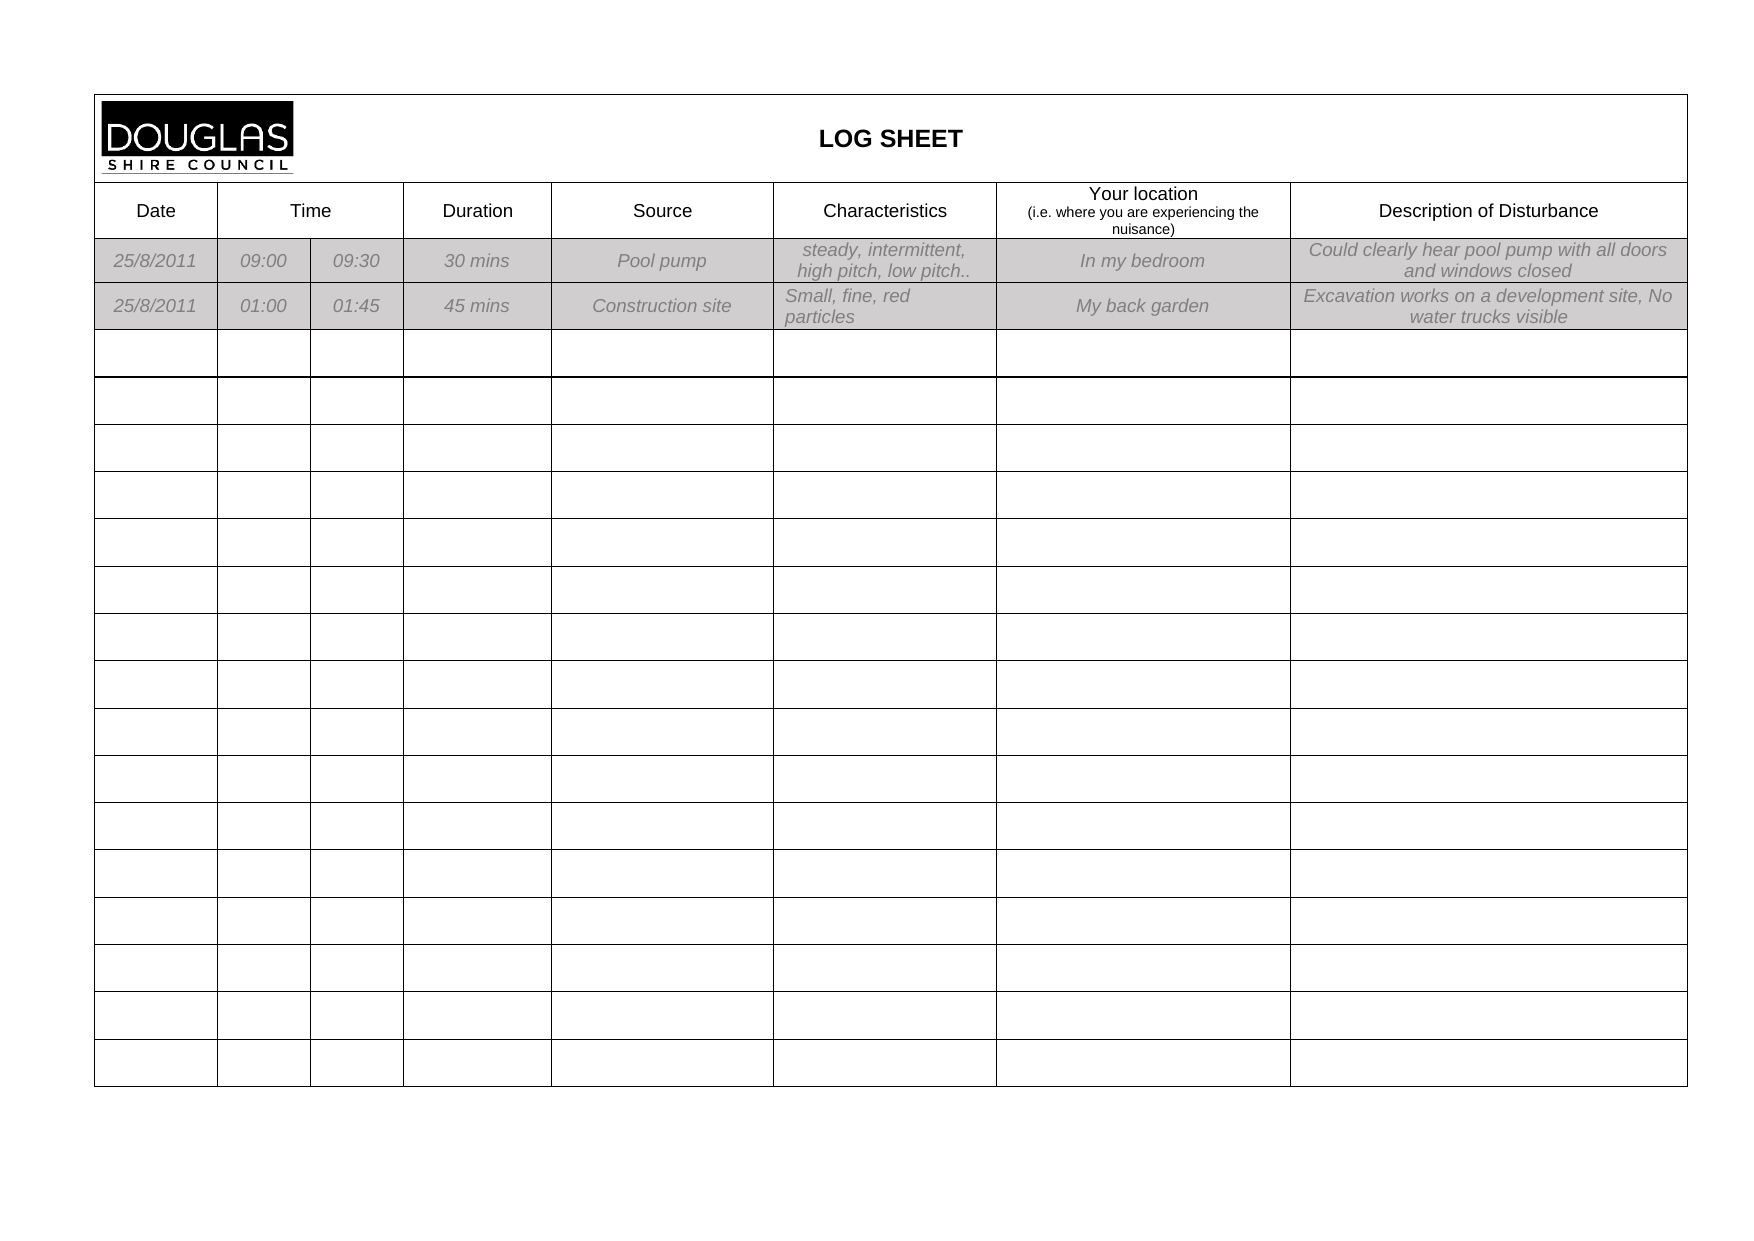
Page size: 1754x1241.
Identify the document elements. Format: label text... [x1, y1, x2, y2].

table_cell [218, 425, 310, 471]
table_cell [552, 425, 773, 471]
table_cell [997, 1040, 1290, 1086]
table_cell Duration [404, 183, 551, 238]
table_cell [95, 378, 217, 424]
table_cell [311, 756, 403, 802]
table_cell [311, 898, 403, 944]
table_cell [552, 614, 773, 660]
table_cell [1291, 850, 1687, 897]
table_cell [774, 803, 996, 849]
table_cell Date [95, 183, 217, 238]
table_cell [404, 330, 551, 376]
table_cell [404, 614, 551, 660]
table_cell [404, 425, 551, 471]
table_cell [1291, 1040, 1687, 1086]
table_cell [997, 567, 1290, 613]
table_cell [311, 330, 403, 376]
table_cell [1291, 472, 1687, 518]
table_cell [404, 472, 551, 518]
table_cell [95, 898, 217, 944]
table_cell [997, 756, 1290, 802]
table_cell [404, 803, 551, 849]
table_cell [552, 992, 773, 1038]
table_cell [404, 756, 551, 802]
table_cell [774, 992, 996, 1038]
table_cell [404, 1040, 551, 1086]
table_cell [552, 519, 773, 566]
table_cell [218, 330, 310, 376]
table_cell 01:45 [311, 283, 403, 329]
table_cell [218, 803, 310, 849]
table_cell [774, 756, 996, 802]
table_cell [311, 425, 403, 471]
table_cell [1291, 709, 1687, 755]
table_cell [774, 898, 996, 944]
table_cell [552, 1040, 773, 1086]
table_cell [997, 945, 1290, 991]
table_cell [1291, 425, 1687, 471]
table_cell [218, 945, 310, 991]
table_cell [95, 567, 217, 613]
table_cell [218, 1040, 310, 1086]
table_cell My back garden [997, 283, 1290, 329]
table_cell [311, 378, 403, 424]
table_cell [218, 378, 310, 424]
table_cell 25/8/2011 [95, 239, 217, 282]
table_cell [774, 567, 996, 613]
table_cell Characteristics [774, 183, 996, 238]
table_cell [218, 661, 310, 707]
table_cell [552, 756, 773, 802]
table_cell [552, 472, 773, 518]
table_cell [997, 850, 1290, 897]
table_cell [1291, 992, 1687, 1038]
table_cell [95, 756, 217, 802]
table_cell [774, 945, 996, 991]
table_cell [997, 472, 1290, 518]
table_cell [552, 803, 773, 849]
table_cell [997, 709, 1290, 755]
table_cell [311, 567, 403, 613]
table_cell [404, 661, 551, 707]
table_cell [218, 756, 310, 802]
table_cell [311, 709, 403, 755]
table_cell [311, 992, 403, 1038]
table_cell Pool pump [552, 239, 773, 282]
table_cell [218, 898, 310, 944]
table_cell [311, 1040, 403, 1086]
table_cell [95, 850, 217, 897]
table_cell In my bedroom [997, 239, 1290, 282]
table_cell [1291, 756, 1687, 802]
table_cell [95, 330, 217, 376]
table_cell [1291, 803, 1687, 849]
table_cell [95, 992, 217, 1038]
table_cell [997, 992, 1290, 1038]
table_cell [95, 614, 217, 660]
table_cell [311, 850, 403, 897]
table_cell [311, 614, 403, 660]
table_cell [95, 472, 217, 518]
table_cell [218, 850, 310, 897]
table_cell [774, 425, 996, 471]
table_cell [95, 803, 217, 849]
table_cell [774, 614, 996, 660]
table_cell Excavation works on a development site, No water trucks visible [1291, 283, 1687, 329]
table_cell Small, fine, red particles [774, 283, 996, 329]
table_cell [774, 709, 996, 755]
table_cell [1291, 614, 1687, 660]
table_cell Time [218, 183, 403, 238]
table_cell [1291, 945, 1687, 991]
table_cell [404, 567, 551, 613]
table_cell [997, 519, 1290, 566]
table_cell [552, 661, 773, 707]
table_header LOG SHEET [95, 95, 1687, 182]
table_cell [774, 661, 996, 707]
table_cell [1291, 378, 1687, 424]
table_cell Construction site [552, 283, 773, 329]
table_cell 30 mins [404, 239, 551, 282]
table_cell [95, 661, 217, 707]
table_cell [1291, 661, 1687, 707]
table_cell [552, 709, 773, 755]
table_cell 25/8/2011 [95, 283, 217, 329]
table_cell [774, 850, 996, 897]
table_cell [95, 425, 217, 471]
table_cell [997, 330, 1290, 376]
table_cell [774, 472, 996, 518]
table_cell [218, 472, 310, 518]
table_cell [95, 1040, 217, 1086]
table_cell [552, 945, 773, 991]
table_cell Source [552, 183, 773, 238]
table_cell [311, 661, 403, 707]
table_cell [997, 898, 1290, 944]
table_cell [774, 519, 996, 566]
table_cell [997, 425, 1290, 471]
table_cell [311, 945, 403, 991]
table_cell [311, 472, 403, 518]
picture [101, 101, 294, 174]
table_cell 45 mins [404, 283, 551, 329]
table_cell [311, 803, 403, 849]
table_cell [404, 519, 551, 566]
table_cell 09:30 [311, 239, 403, 282]
table_cell [997, 378, 1290, 424]
table_cell [218, 992, 310, 1038]
table_cell [404, 992, 551, 1038]
table_cell [552, 850, 773, 897]
table_cell [997, 661, 1290, 707]
table_cell [1291, 330, 1687, 376]
table_cell [774, 378, 996, 424]
table_cell steady, intermittent, high pitch, low pitch.. [774, 239, 996, 282]
table_cell [95, 945, 217, 991]
table_cell [218, 567, 310, 613]
table_cell [1291, 519, 1687, 566]
table_cell [311, 519, 403, 566]
table_cell [997, 803, 1290, 849]
table_cell [997, 614, 1290, 660]
table_cell [404, 945, 551, 991]
table_cell [552, 330, 773, 376]
table_cell [95, 519, 217, 566]
table_cell [552, 898, 773, 944]
table_cell Could clearly hear pool pump with all doors and windows closed [1291, 239, 1687, 282]
table_cell 01:00 [218, 283, 310, 329]
table_cell [218, 614, 310, 660]
table_cell [1291, 567, 1687, 613]
table_cell [218, 709, 310, 755]
table_cell Description of Disturbance [1291, 183, 1687, 238]
table_cell [1291, 898, 1687, 944]
table_cell [552, 567, 773, 613]
table_cell [774, 330, 996, 376]
table_cell [404, 378, 551, 424]
table_cell [404, 709, 551, 755]
table_cell [774, 1040, 996, 1086]
table_cell [404, 898, 551, 944]
table_cell [552, 378, 773, 424]
table_cell Your location (i.e. where you are experiencing the nuisance) [997, 183, 1290, 238]
table_cell [218, 519, 310, 566]
table_cell [95, 709, 217, 755]
table_cell 09:00 [218, 239, 310, 282]
table_cell [404, 850, 551, 897]
